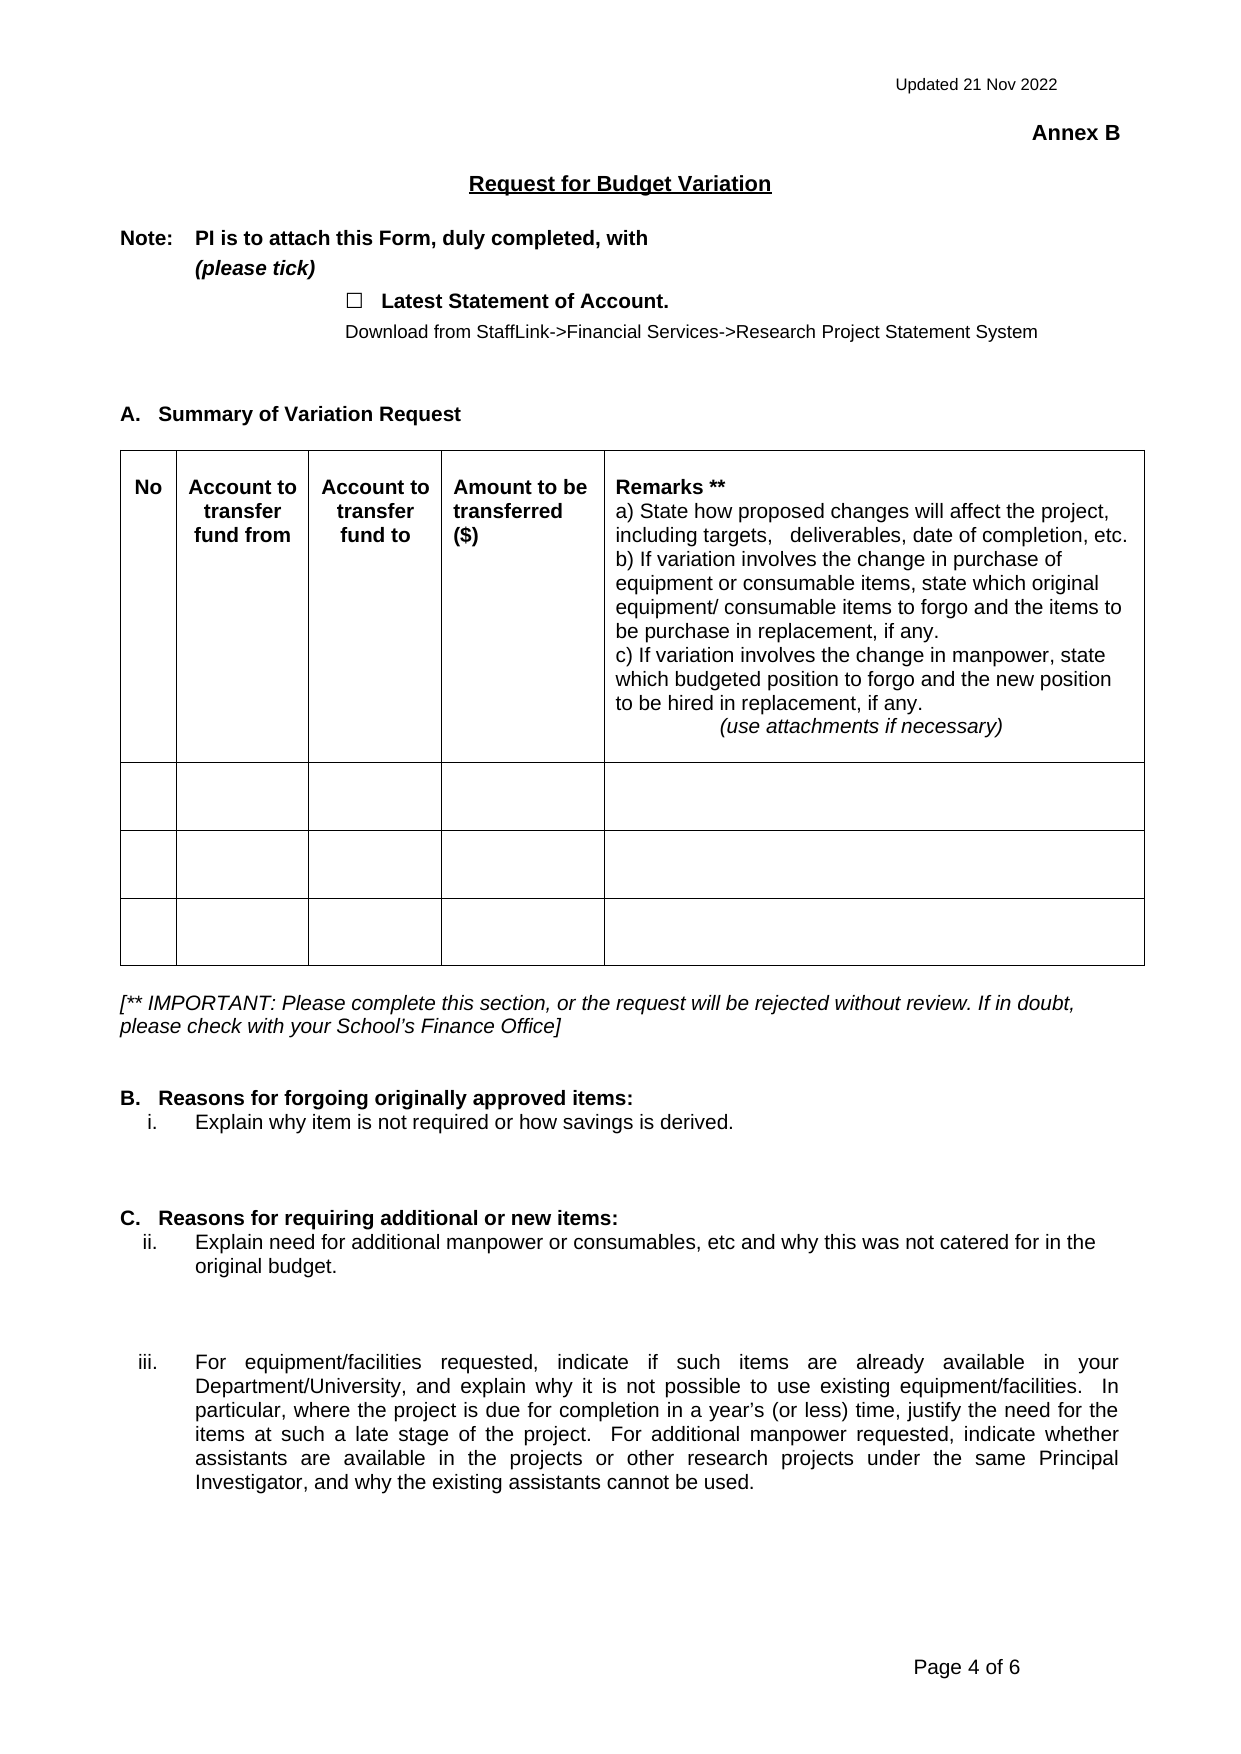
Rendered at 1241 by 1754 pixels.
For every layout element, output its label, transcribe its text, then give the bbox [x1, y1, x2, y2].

table_cell [177, 831, 308, 898]
text Annex B [120, 120, 1120, 145]
table_cell [121, 763, 176, 830]
table_cell [605, 763, 1144, 830]
table_cell [177, 763, 308, 830]
text C. Reasons for requiring additional or new items: [120, 1206, 1120, 1230]
table_cell [309, 899, 441, 965]
table_cell [309, 763, 441, 830]
text B. Reasons for forgoing originally approved items: [120, 1086, 1120, 1110]
table_header Account to transfer fund from [177, 451, 308, 762]
table_cell [605, 831, 1144, 898]
table_cell [177, 899, 308, 965]
table_header Account to transfer fund to [309, 451, 441, 762]
text Request for Budget Variation [120, 170, 1120, 196]
table_cell [309, 831, 441, 898]
table_cell [121, 831, 176, 898]
table_cell [442, 763, 604, 830]
table_header Remarks ** a) State how proposed changes will affect the project, including targets, deliverables, date of completion, etc. b) If variation involves the change in purchase of equipment or consumable items, state which original equipment/ consumable items to forgo and the items to be purchase in replacement, if any. c) If variation involves the change in manpower, state which budgeted position to forgo and the new position to be hired in replacement, if any. (use attachments if necessary) [605, 451, 1144, 762]
text A. Summary of Variation Request [120, 402, 1120, 426]
text Latest Statement of Account. [345, 286, 1120, 315]
table_header Amount to be transferred ($) [442, 451, 604, 762]
table_cell [442, 899, 604, 965]
table_cell [605, 899, 1144, 965]
list Explain need for additional manpower or consumables, etc and why this was not catered for in the original budget. [157, 1230, 1120, 1278]
text [** IMPORTANT: Please complete this section, or the request will be rejected without review. If in doubt, please check with your School’s Finance Office] [120, 990, 1120, 1038]
text Download from StaffLink->Financial Services->Research Project Statement System [345, 321, 1120, 342]
table_header No [121, 451, 176, 762]
list Explain why item is not required or how savings is derived. [157, 1110, 1120, 1134]
table_cell [442, 831, 604, 898]
list For equipment/facilities requested, indicate if such items are already available in your Department/University, and explain why it is not possible to use existing equipment/facilities. In particular, where the project is due for completion in a year’s (or less) time, justify the need for the items at such a late stage of the project. For additional manpower requested, indicate whether assistants are available in the projects or other research projects under the same Principal Investigator, and why the existing assistants cannot be used. [157, 1350, 1120, 1493]
text (please tick) [120, 256, 1120, 280]
text Note: PI is to attach this Form, duly completed, with [120, 226, 1120, 250]
table_cell [121, 899, 176, 965]
